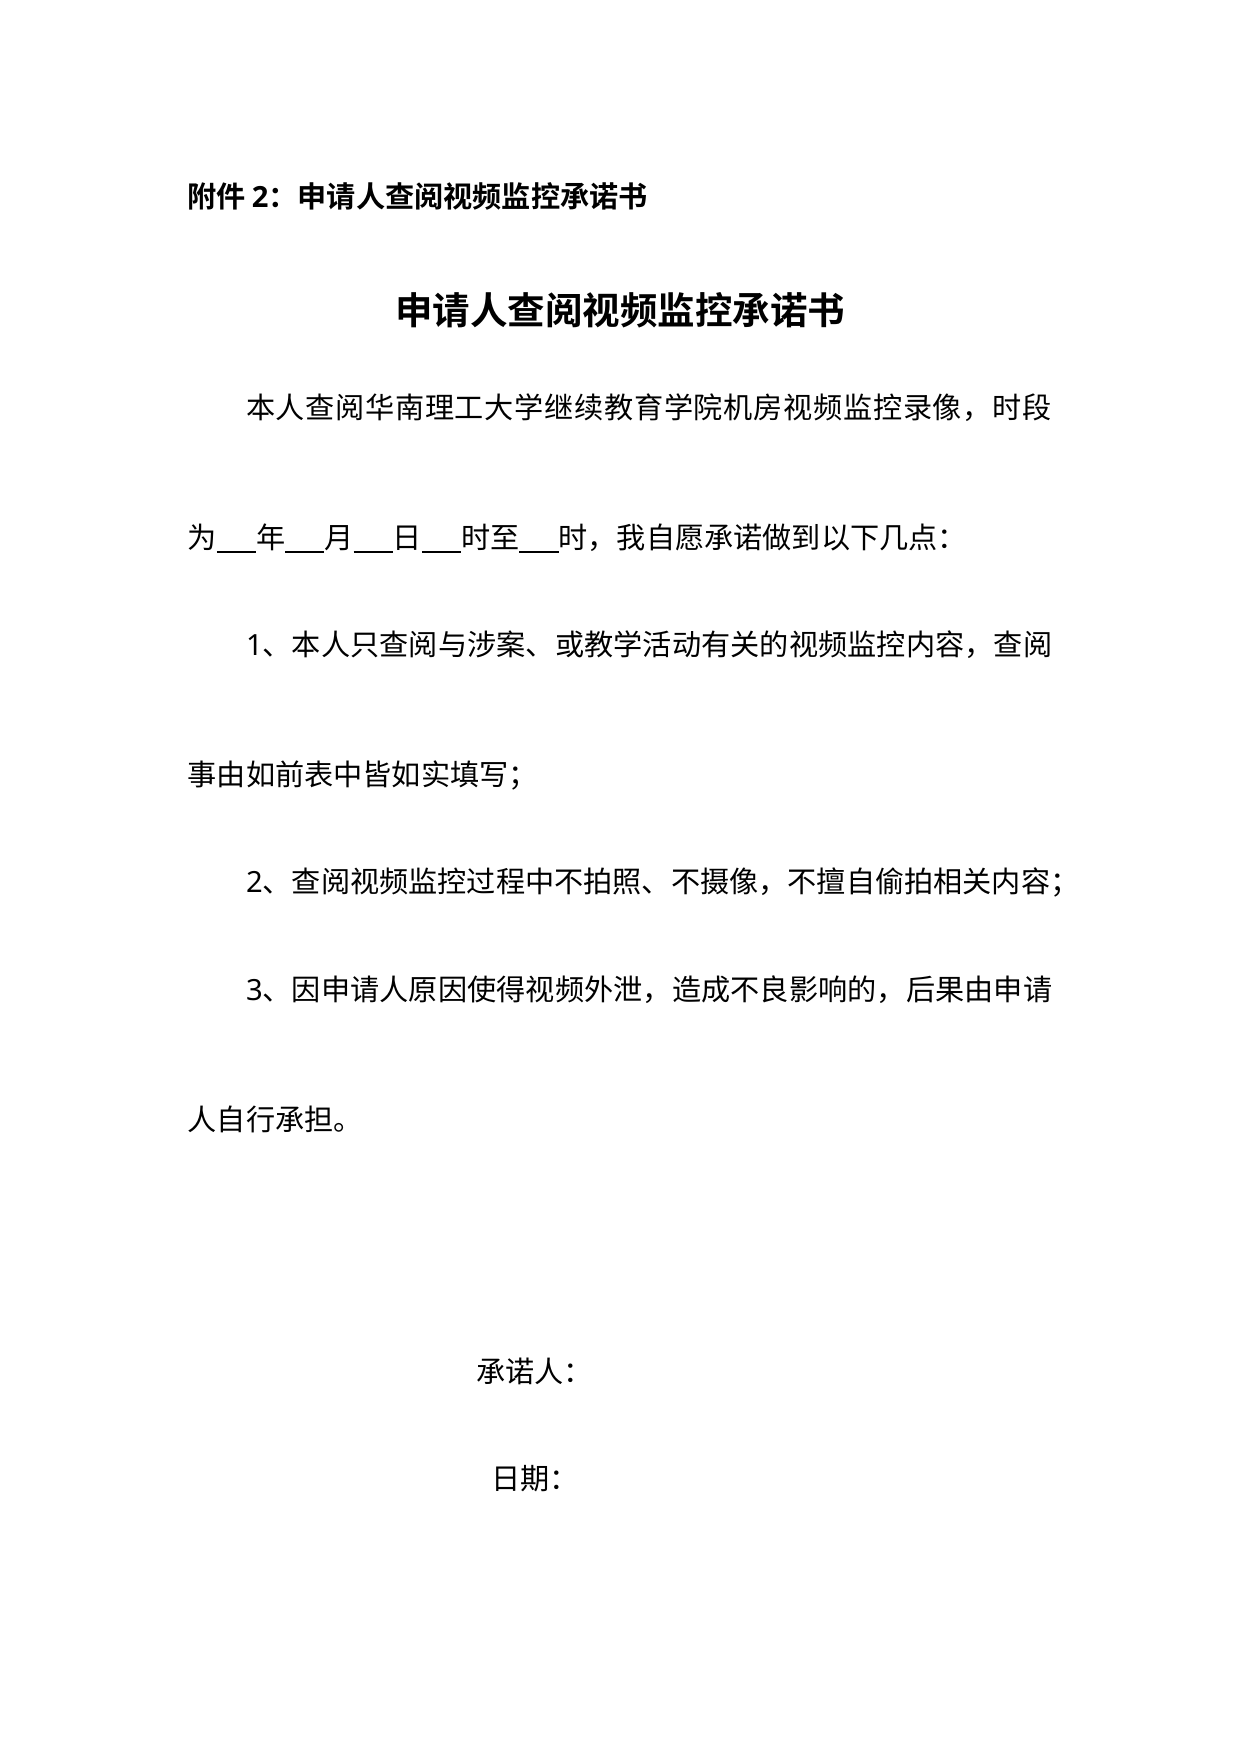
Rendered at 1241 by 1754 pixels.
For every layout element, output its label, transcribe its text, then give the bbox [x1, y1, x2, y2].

list 查阅视频监控过程中不拍照、不摄像，不擅自偷拍相关内容； [187, 848, 1053, 913]
list 本人只查阅与涉案、或教学活动有关的视频监控内容，查阅事由如前表中皆如实填写； [187, 611, 1053, 806]
text 附件2：申请人查阅视频监控承诺书 [187, 162, 1053, 227]
text 日期： [187, 1444, 1053, 1509]
text 申请人查阅视频监控承诺书 [187, 276, 1053, 341]
text 本人查阅华南理工大学继续教育学院机房视频监控录像，时段为 年 月 日 时至 时，我自愿承诺做到以下几点： [187, 373, 1053, 568]
list 因申请人原因使得视频外泄，造成不良影响的，后果由申请人自行承担。 [187, 955, 1053, 1150]
text 承诺人： [187, 1337, 1053, 1402]
